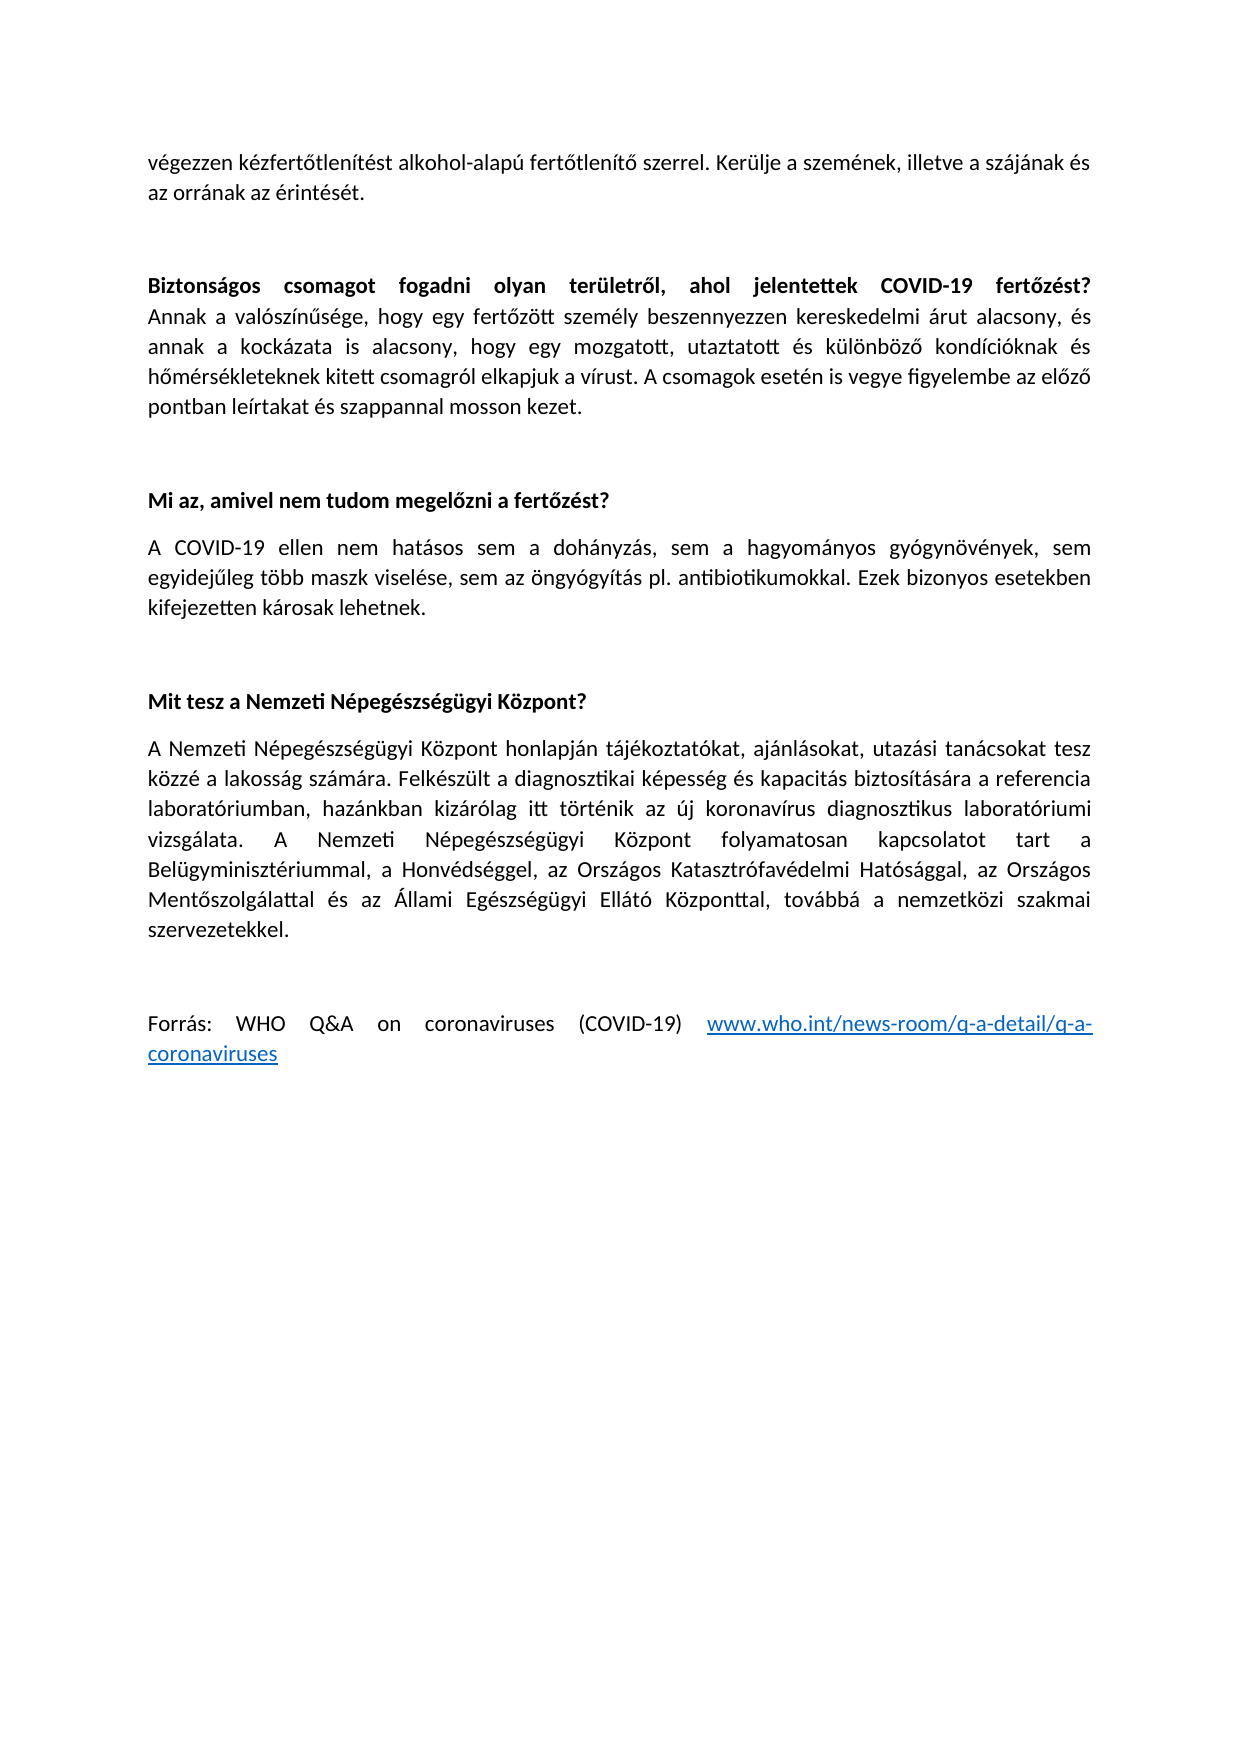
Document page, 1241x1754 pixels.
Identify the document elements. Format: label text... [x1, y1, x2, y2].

text Mi az, amivel nem tudom megelőzni a fertőzést? [148, 486, 1093, 514]
text A COVID-19 ellen nem hatásos sem a dohányzás, sem a hagyományos gyógynövények, sem egyidejűleg több maszk viselése, sem az öngyógyítás pl. antibiotikumokkal. Ezek bizonyos esetekben kifejezetten károsak lehetnek. [148, 533, 1093, 621]
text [148, 148, 1093, 206]
text Mit tesz a Nemzeti Népegészségügyi Központ? [148, 687, 1093, 715]
text A Nemzeti Népegészségügyi Központ honlapján tájékoztatókat, ajánlásokat, utazási tanácsokat tesz közzé a lakosság számára. Felkészült a diagnosztikai képesség és kapacitás biztosítására a referencia laboratóriumban, hazánkban kizárólag itt történik az új koronavírus diagnosztikus laboratóriumi vizsgálata. A Nemzeti Népegészségügyi Központ folyamatosan kapcsolatot tart a Belügyminisztériummal, a Honvédséggel, az Országos Katasztrófavédelmi Hatósággal, az Országos Mentőszolgálattal és az Állami Egészségügyi Ellátó Központtal, továbbá a nemzetközi szakmai szervezetekkel. [148, 734, 1093, 943]
text Forrás: WHO Q&A on coronaviruses (COVID-19) www.who.int/news-room/q-a-detail/q-a-coronaviruses [148, 1009, 1093, 1067]
text Biztonságos csomagot fogadni olyan területről, ahol jelentettek COVID-19 fertőzést? Annak a valószínűsége, hogy egy fertőzött személy beszennyezzen kereskedelmi árut alacsony, és annak a kockázata is alacsony, hogy egy mozgatott, utaztatott és különböző kondícióknak és hőmérsékleteknek kitett csomagról elkapjuk a vírust. A csomagok esetén is vegye figyelembe az előző pontban leírtakat és szappannal mosson kezet. [148, 272, 1093, 420]
